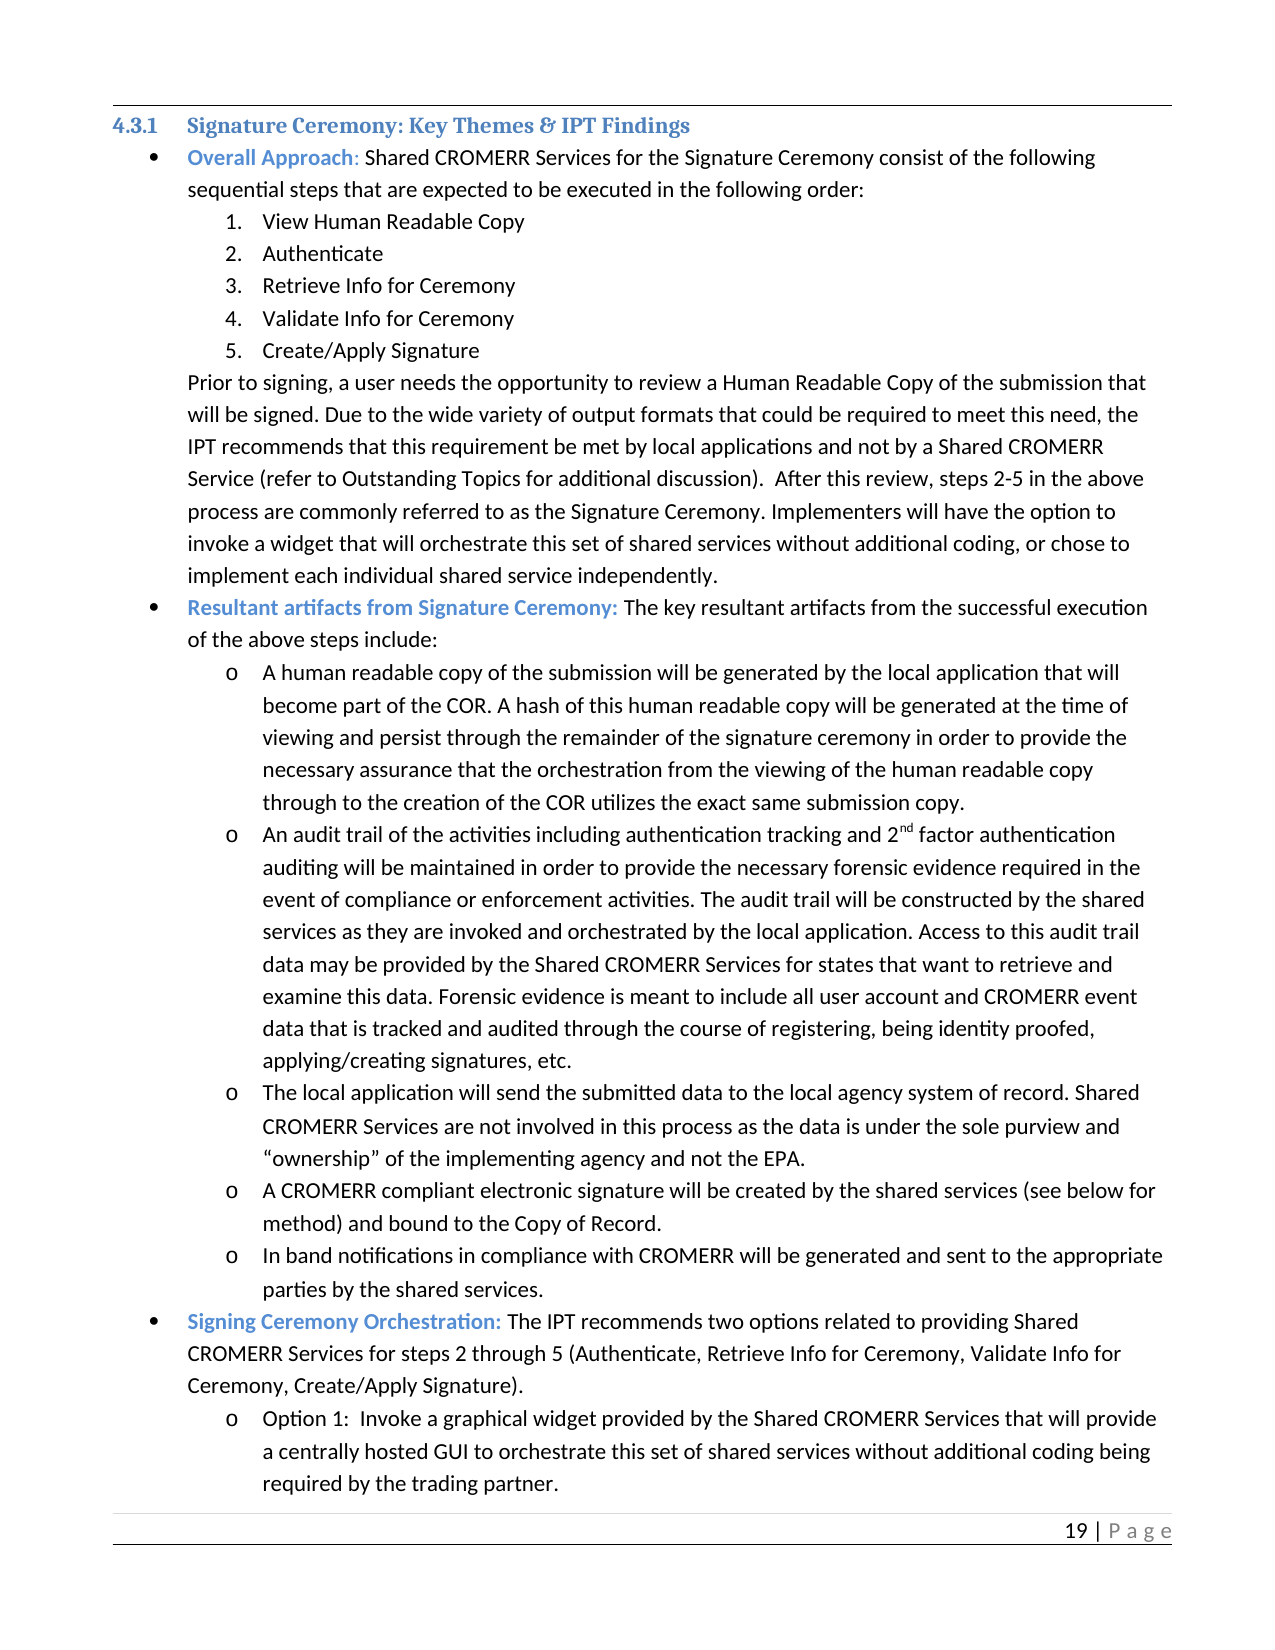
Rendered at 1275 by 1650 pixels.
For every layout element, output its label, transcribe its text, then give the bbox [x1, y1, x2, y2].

list Validate Info for Ceremony [225, 304, 1172, 332]
list View Human Readable Copy [225, 207, 1172, 235]
list Resultant artifacts from Signature Ceremony: The key resultant artifacts from the successful execution of the above steps include: [150, 593, 1172, 653]
list Prior to signing, a user needs the opportunity to review a Human Readable Copy of the submission that will be signed. Due to the wide variety of output formats that could be required to meet this need, the IPT recommends that this requirement be met by local applications and not by a Shared CROMERR Service (refer to Outstanding Topics for additional discussion). After this review, steps 2-5 in the above process are commonly referred to as the Signature Ceremony. Implementers will have the option to invoke a widget that will orchestrate this set of shared services without additional coding, or chose to implement each individual shared service independently. [187, 368, 1172, 589]
list Create/Apply Signature [225, 336, 1172, 364]
list Authenticate [225, 239, 1172, 267]
list Retrieve Info for Ceremony [225, 271, 1172, 299]
list A human readable copy of the submission will be generated by the local application that will become part of the COR. A hash of this human readable copy will be generated at the time of viewing and persist through the remainder of the signature ceremony in order to provide the necessary assurance that the orchestration from the viewing of the human readable copy through to the creation of the COR utilizes the exact same submission copy. [225, 658, 1172, 816]
list Overall Approach: Shared CROMERR Services for the Signature Ceremony consist of the following sequential steps that are expected to be executed in the following order: [150, 143, 1172, 203]
list Signing Ceremony Orchestration: The IPT recommends two options related to providing Shared CROMERR Services for steps 2 through 5 (Authenticate, Retrieve Info for Ceremony, Validate Info for Ceremony, Create/Apply Signature). [150, 1307, 1172, 1399]
list A CROMERR compliant electronic signature will be created by the shared services (see below for method) and bound to the Copy of Record. [225, 1176, 1172, 1237]
list Option 1: Invoke a graphical widget provided by the Shared CROMERR Services that will provide a centrally hosted GUI to orchestrate this set of shared services without additional coding being required by the trading partner. [225, 1404, 1172, 1497]
subtitle Signature Ceremony: Key Themes & IPT Findings [112, 112, 1172, 139]
list The local application will send the submitted data to the local agency system of record. Shared CROMERR Services are not involved in this process as the data is under the sole purview and “ownership” of the implementing agency and not the EPA. [225, 1078, 1172, 1172]
list In band notifications in compliance with CROMERR will be generated and sent to the appropriate parties by the shared services. [225, 1242, 1172, 1303]
list An audit trail of the activities including authentication tracking and 2nd factor authentication auditing will be maintained in order to provide the necessary forensic evidence required in the event of compliance or enforcement activities. The audit trail will be constructed by the shared services as they are invoked and orchestrated by the local application. Access to this audit trail data may be provided by the Shared CROMERR Services for states that want to retrieve and examine this data. Forensic evidence is meant to include all user account and CROMERR event data that is tracked and audited through the course of registering, being identity proofed, applying/creating signatures, etc. [225, 820, 1172, 1074]
